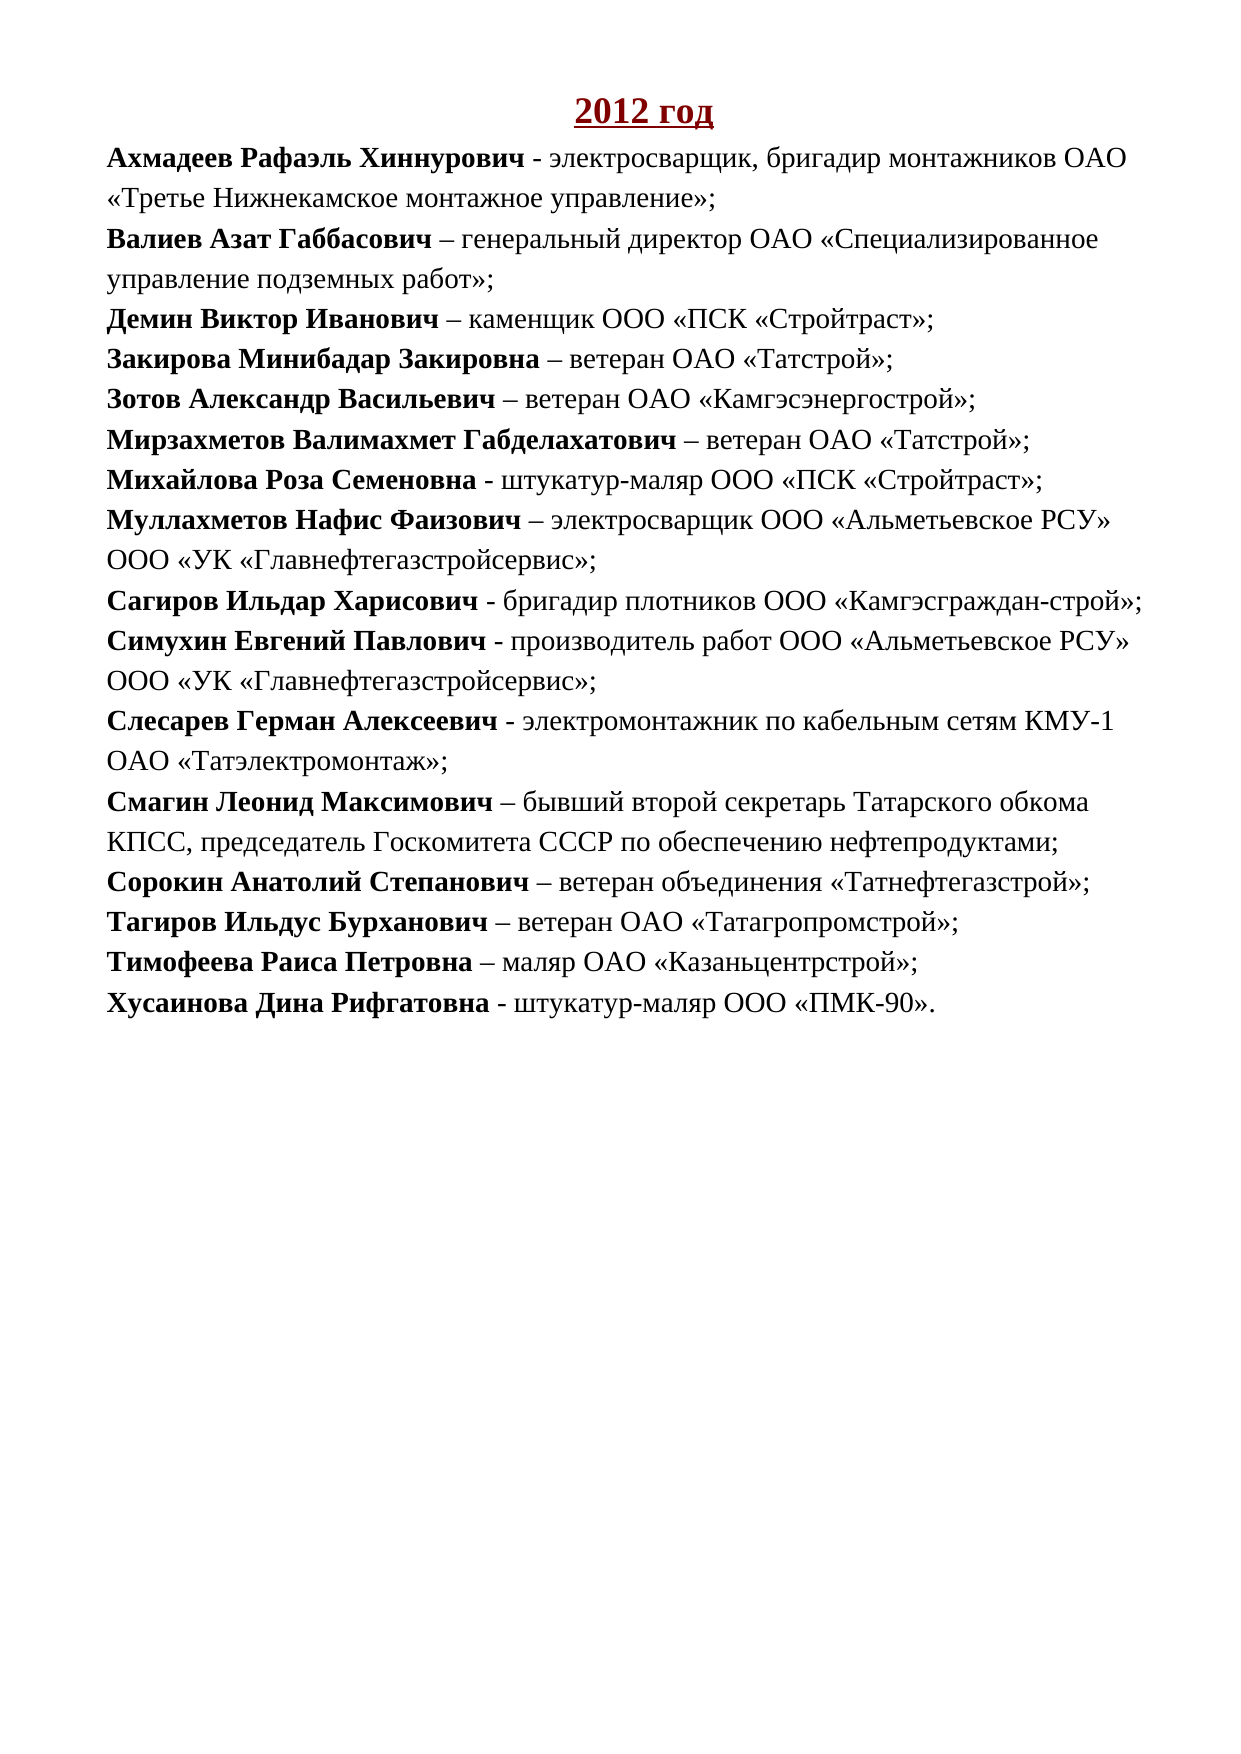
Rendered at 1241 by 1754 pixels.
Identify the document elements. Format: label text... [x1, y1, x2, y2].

text Симухин Евгений Павлович - производитель работ ООО «Альметьевское РСУ» ООО «УК «Главнефтегазстройсервис»; [106, 623, 1181, 697]
text Зотов Александр Васильевич – ветеран ОАО «Камгэсэнергострой»; [106, 382, 1181, 415]
text Хусаинова Дина Рифгатовна - штукатур-маляр ООО «ПМК-90». [106, 985, 1181, 1018]
text 2012 год [106, 89, 1181, 132]
text Михайлова Роза Семеновна - штукатур-маляр ООО «ПСК «Стройтраст»; [106, 462, 1181, 496]
text Тагиров Ильдус Бурханович – ветеран ОАО «Татагропромстрой»; [106, 904, 1181, 938]
text Муллахметов Нафис Фаизович – электросварщик ООО «Альметьевское РСУ» ООО «УК «Главнефтегазстройсервис»; [106, 502, 1181, 576]
text Демин Виктор Иванович – каменщик ООО «ПСК «Стройтраст»; [106, 301, 1181, 335]
text Валиев Азат Габбасович – генеральный директор ОАО «Специализированное управление подземных работ»; [106, 221, 1181, 294]
text Ахмадеев Рафаэль Хиннурович - электросварщик, бригадир монтажников ОАО «Третье Нижнекамское монтажное управление»; [106, 140, 1181, 214]
text Тимофеева Раиса Петровна – маляр ОАО «Казаньцентрстрой»; [106, 944, 1181, 978]
text Мирзахметов Валимахмет Габделахатович – ветеран ОАО «Татстрой»; [106, 422, 1181, 455]
text Закирова Минибадар Закировна – ветеран ОАО «Татстрой»; [106, 341, 1181, 375]
text Сагиров Ильдар Харисович - бригадир плотников ООО «Камгэсграждан-строй»; [106, 583, 1181, 616]
text Слесарев Герман Алексеевич - электромонтажник по кабельным сетям КМУ-1 ОАО «Татэлектромонтаж»; [106, 703, 1181, 777]
text Смагин Леонид Максимович – бывший второй секретарь Татарского обкома КПСС, председатель Госкомитета СССР по обеспечению нефтепродуктами; [106, 784, 1181, 857]
text Сорокин Анатолий Степанович – ветеран объединения «Татнефтегазстрой»; [106, 864, 1181, 898]
